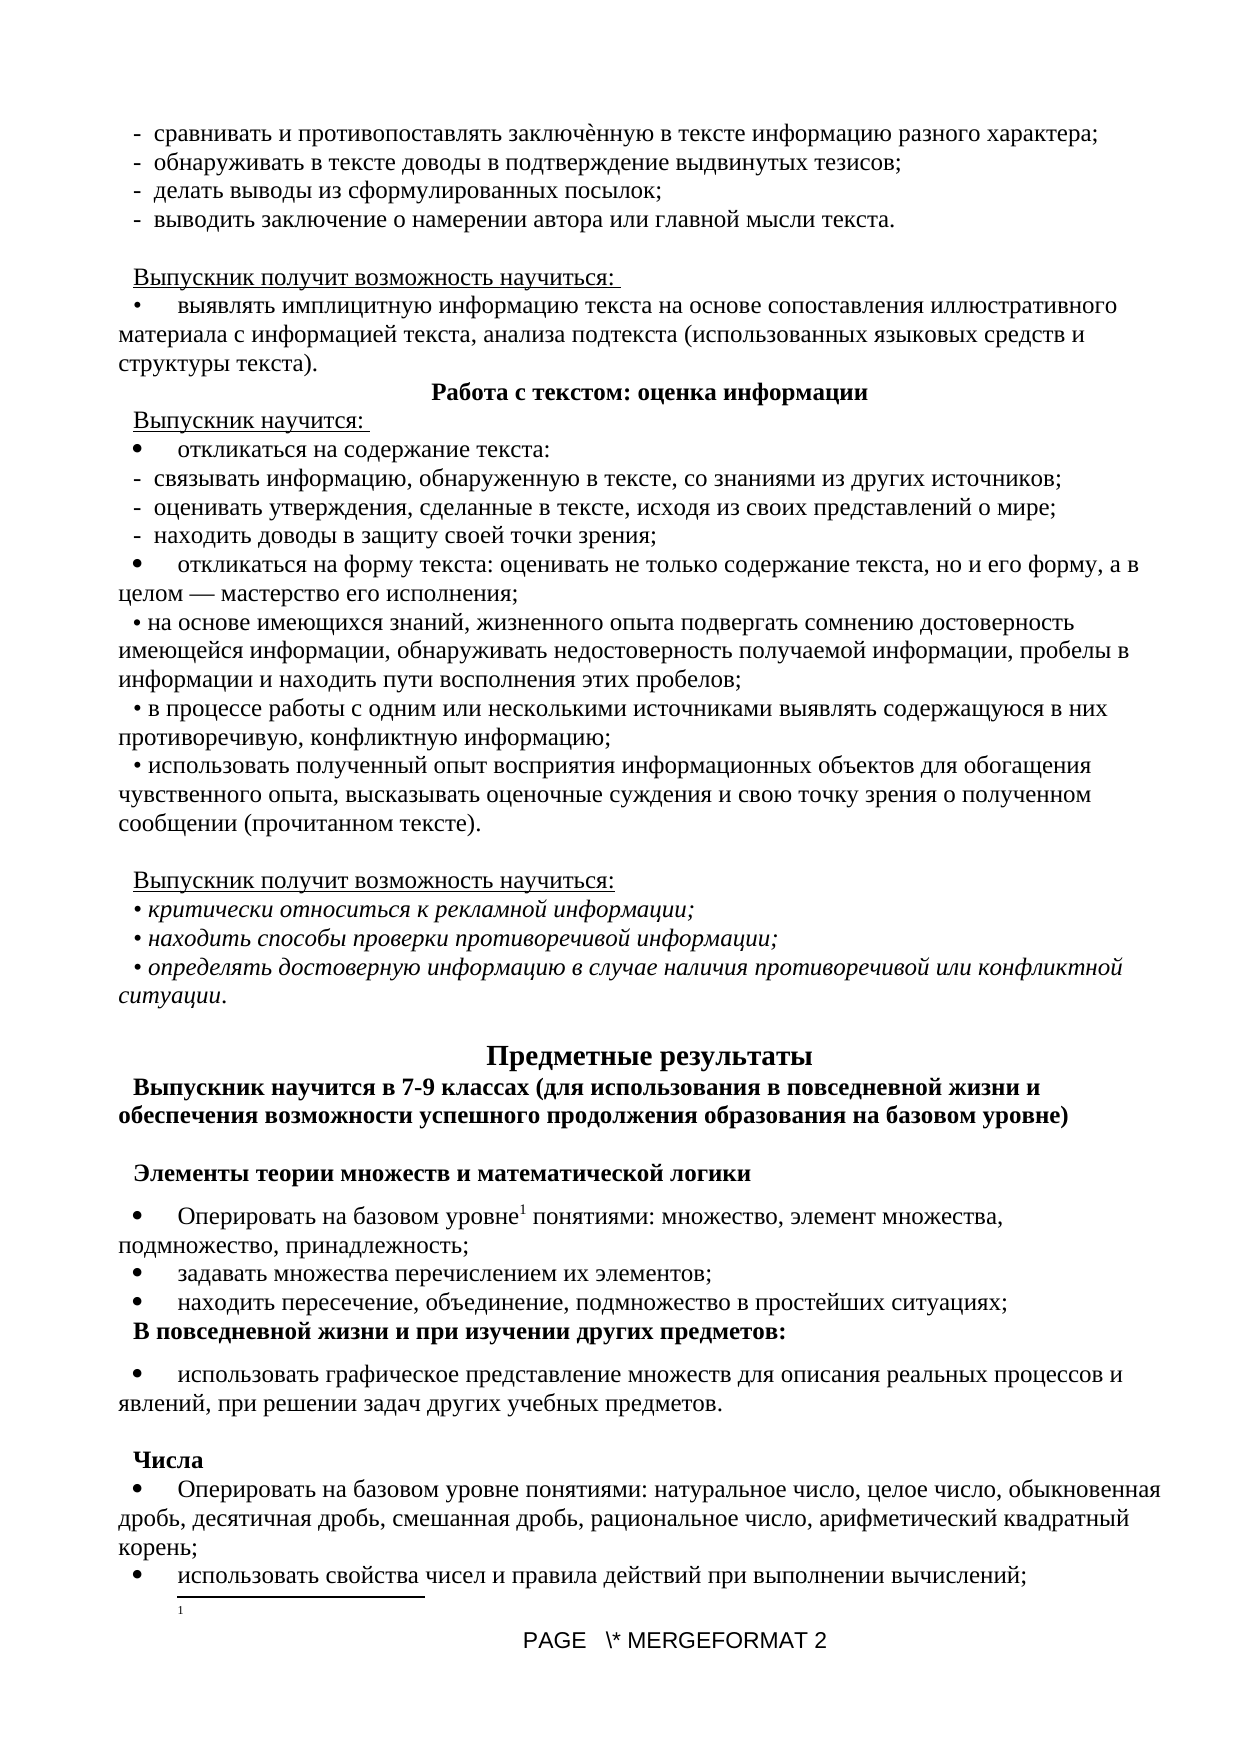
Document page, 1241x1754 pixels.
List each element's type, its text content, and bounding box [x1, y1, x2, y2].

text В повседневной жизни и при изучении других предметов: [118, 1316, 1166, 1345]
text - делать выводы из сформулированных посылок; [118, 176, 1166, 204]
text Элементы теории множеств и математической логики [118, 1158, 1166, 1187]
text • находить способы проверки противоречивой информации; [118, 923, 1166, 952]
list использовать свойства чисел и правила действий при выполнении вычислений; [118, 1560, 1166, 1589]
text • на основе имеющихся знаний, жизненного опыта подвергать сомнению достоверность имеющейся информации, обнаруживать недостоверность получаемой информации, пробелы в информации и находить пути восполнения этих пробелов; [118, 607, 1166, 693]
list Оперировать на базовом уровне понятиями: натуральное число, целое число, обыкновенная дробь, десятичная дробь, смешанная дробь, рациональное число, арифметический квадратный корень; [118, 1474, 1166, 1560]
text • критически относиться к рекламной информации; [118, 894, 1166, 923]
text Числа [133, 1445, 1166, 1474]
text Предметные результаты [118, 1038, 1166, 1072]
text • определять достоверную информацию в случае наличия противоречивой или конфликтной ситуации. [118, 952, 1166, 1009]
list использовать графическое представление множеств для описания реальных процессов и явлений, при решении задач других учебных предметов. [118, 1359, 1166, 1417]
list Оперировать на базовом уровне понятиями: множество, элемент множества, подмножество, принадлежность; [118, 1201, 1166, 1258]
text Выпускник получит возможность научиться: [118, 262, 1166, 291]
text Работа с текстом: оценка информации [118, 377, 1166, 406]
text - связывать информацию, обнаруженную в тексте, со знаниями из других источников; [118, 463, 1166, 492]
list откликаться на форму текста: оценивать не только содержание текста, но и его форму, а в целом — мастерство его исполнения; [118, 549, 1166, 607]
text - выводить заключение о намерении автора или главной мысли текста. [118, 204, 1166, 233]
text - обнаруживать в тексте доводы в подтверждение выдвинутых тезисов; [118, 147, 1166, 176]
text Выпускник научится в 7-9 классах (для использования в повседневной жизни и обеспечения возможности успешного продолжения образования на базовом уровне) [118, 1072, 1166, 1129]
list задавать множества перечислением их элементов; [118, 1258, 1166, 1287]
text - сравнивать и противопоставлять заключѐнную в тексте информацию разного характера; [118, 118, 1166, 147]
text - находить доводы в защиту своей точки зрения; [118, 521, 1166, 549]
list выявлять имплицитную информацию текста на основе сопоставления иллюстративного материала с информацией текста, анализа подтекста (использованных языковых средств и структуры текста). [118, 291, 1166, 377]
list находить пересечение, объединение, подмножество в простейших ситуациях; [118, 1287, 1166, 1316]
text Выпускник получит возможность научиться: [118, 866, 1166, 894]
text • в процессе работы с одним или несколькими источниками выявлять содержащуюся в них противоречивую, конфликтную информацию; [118, 693, 1166, 751]
text Выпускник научится: [118, 406, 1166, 434]
list откликаться на содержание текста: [118, 434, 1166, 463]
text • использовать полученный опыт восприятия информационных объектов для обогащения чувственного опыта, высказывать оценочные суждения и свою точку зрения о полученном сообщении (прочитанном тексте). [118, 751, 1166, 837]
text - оценивать утверждения, сделанные в тексте, исходя из своих представлений о мире; [118, 492, 1166, 521]
